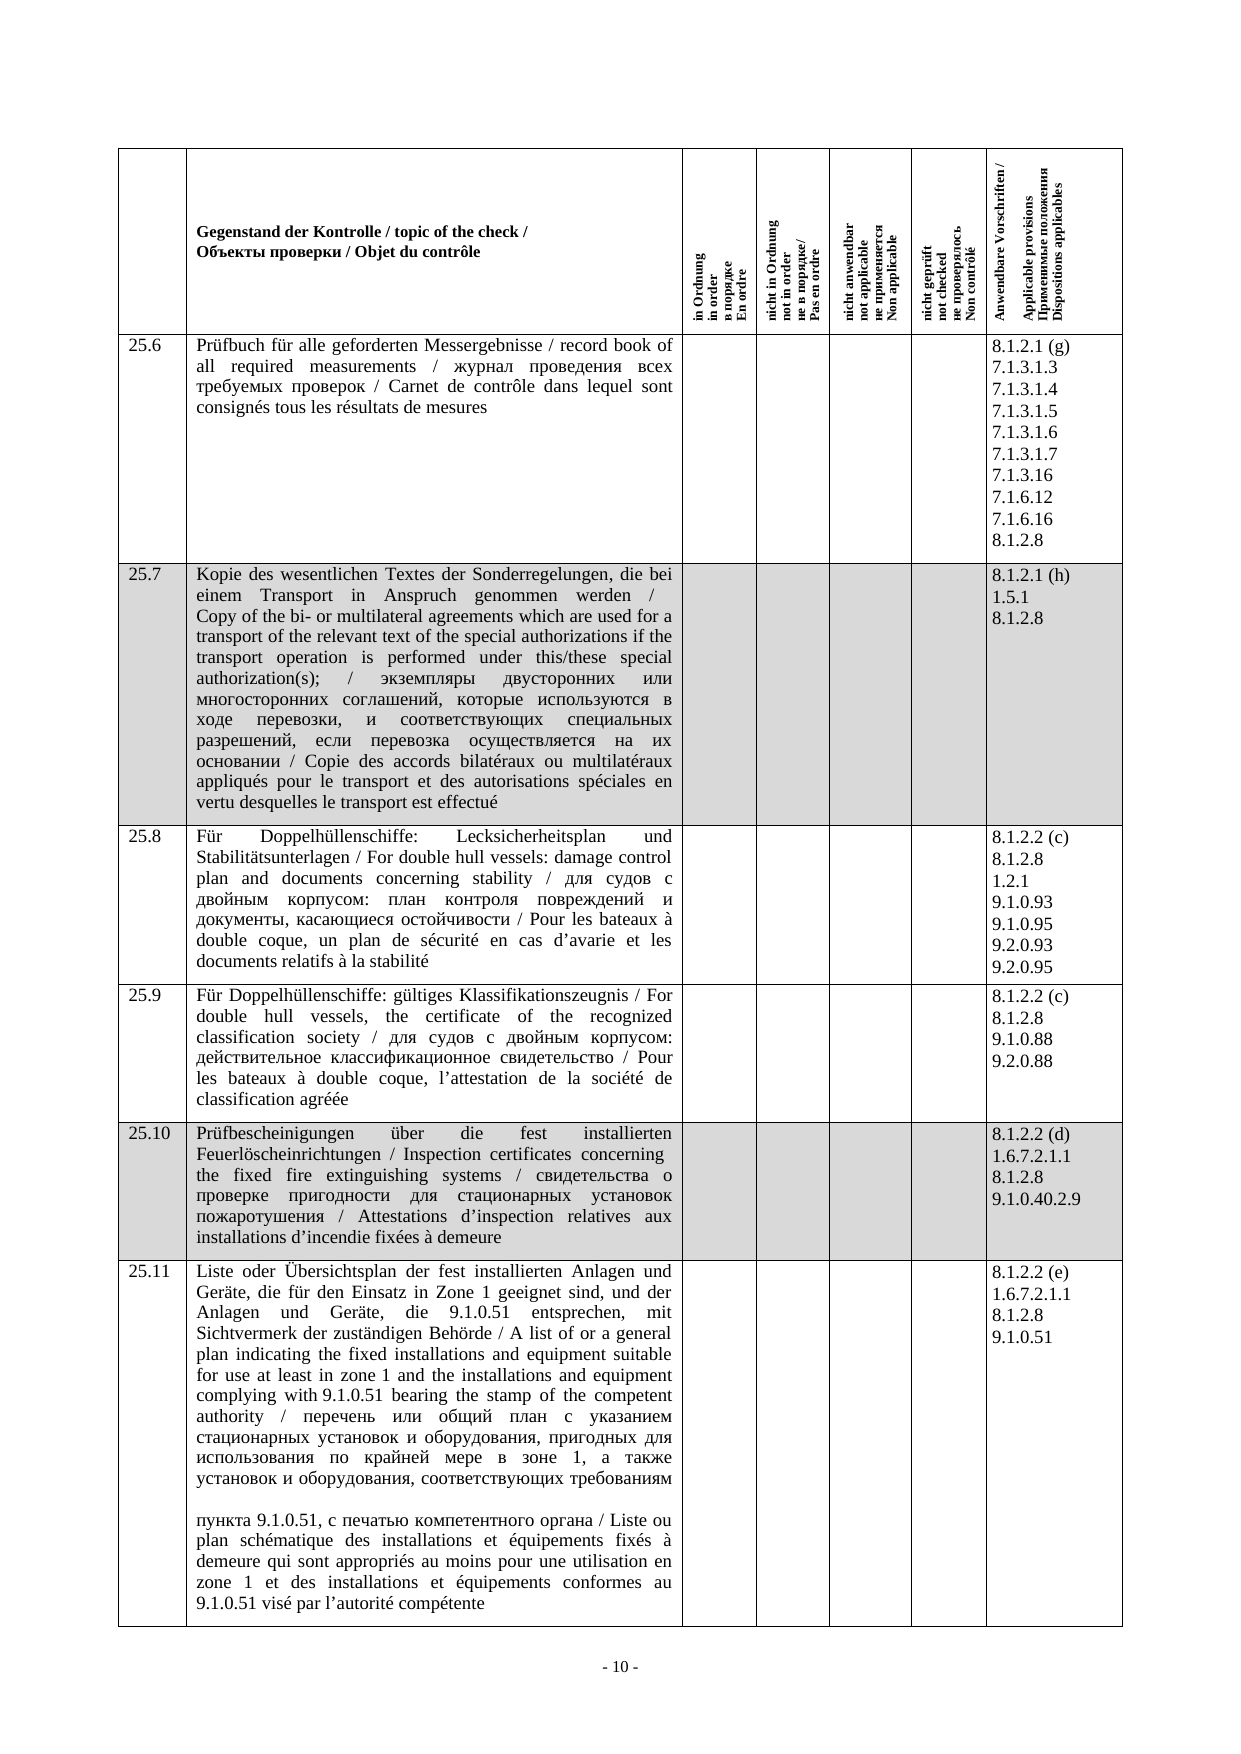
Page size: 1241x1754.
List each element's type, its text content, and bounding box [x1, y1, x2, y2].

table_cell 8.1.2.2 (c) 8.1.2.8 9.1.0.88 9.2.0.88 [987, 985, 1122, 1122]
table_header nicht in Ordnung not in order не в порядке/ Pas en ordre [757, 149, 829, 334]
table_cell [830, 1123, 911, 1260]
table_cell [683, 335, 756, 563]
table_cell Prüfbuch für alle geforderten Messergebnisse / record book of all required measurements / журнал проведения всех требуемых проверок / Carnet de contrôle dans lequel sont consignés tous les résultats de mesures [187, 335, 682, 563]
table_cell [912, 564, 986, 825]
table_cell [912, 1261, 986, 1626]
table_cell 8.1.2.1 (g) 7.1.3.1.3 7.1.3.1.4 7.1.3.1.5 7.1.3.1.6 7.1.3.1.7 7.1.3.16 7.1.6.12 7.1.6.16 8.1.2.8 [987, 335, 1122, 563]
table_header nicht geprüft not checked не проверялось Non contrôlé [912, 149, 986, 334]
table_cell 8.1.2.2 (e) 1.6.7.2.1.1 8.1.2.8 9.1.0.51 [987, 1261, 1122, 1626]
table_cell 25.11 [119, 1261, 186, 1626]
table_cell [757, 335, 829, 563]
table_cell [912, 985, 986, 1122]
table_header Anwendbare Vorschriften / Applicable provisions Применимые положения Dispositions applicables [987, 149, 1122, 334]
table_header in Ordnung in order в порядке En ordre [683, 149, 756, 334]
table_cell [683, 826, 756, 984]
table_cell [757, 564, 829, 825]
table_header [119, 149, 186, 334]
table_cell Prüfbescheinigungen über die fest installierten Feuerlöscheinrichtungen / Inspection certificates concerning the fixed fire extinguishing systems / свидетельства о проверке пригодности для стационарных установок пожаротушения / Attestations d’inspection relatives aux installations d’incendie fixées à demeure [187, 1123, 682, 1260]
table_cell 8.1.2.2 (d) 1.6.7.2.1.1 8.1.2.8 9.1.0.40.2.9 [987, 1123, 1122, 1260]
table_header Gegenstand der Kontrolle / topic of the check / Объекты проверки / Objet du contrôle [187, 149, 682, 334]
table_cell 25.6 [119, 335, 186, 563]
table_cell [757, 1261, 829, 1626]
table_cell [830, 826, 911, 984]
table_cell 8.1.2.1 (h) 1.5.1 8.1.2.8 [987, 564, 1122, 825]
table_cell [683, 985, 756, 1122]
table_cell [757, 826, 829, 984]
table_cell 25.7 [119, 564, 186, 825]
table_cell [830, 985, 911, 1122]
table_cell 8.1.2.2 (c) 8.1.2.8 1.2.1 9.1.0.93 9.1.0.95 9.2.0.93 9.2.0.95 [987, 826, 1122, 984]
table_cell [830, 335, 911, 563]
table_cell Für Doppelhüllenschiffe: gültiges Klassifikationszeugnis / For double hull vessels, the certificate of the recognized classification society / для судов с двойным корпусом: действительное классификационное свидетельство / Pour les bateaux à double coque, l’attestation de la société de classification agréée [187, 985, 682, 1122]
table_cell [830, 564, 911, 825]
table_cell Liste oder Übersichtsplan der fest installierten Anlagen und Geräte, die für den Einsatz in Zone 1 geeignet sind, und der Anlagen und Geräte, die 9.1.0.51 entsprechen, mit Sichtvermerk der zuständigen Behörde / A list of or a general plan indicating the fixed installations and equipment suitable for use at least in zone 1 and the installations and equipment complying with 9.1.0.51 bearing the stamp of the competent authority / перечень или общий план с указанием стационарных установок и оборудования, пригодных для использования по крайней мере в зоне 1, а также установок и оборудования, соответствующих требованиям пункта 9.1.0.51, с печатью компетентного органа / Liste ou plan schématique des installations et équipements fixés à demeure qui sont appropriés au moins pour une utilisation en zone 1 et des installations et équipements conformes au 9.1.0.51 visé par l’autorité compétente [187, 1261, 682, 1626]
table_cell [757, 1123, 829, 1260]
table_cell [912, 335, 986, 563]
table_cell [830, 1261, 911, 1626]
table_cell 25.8 [119, 826, 186, 984]
table_cell [757, 985, 829, 1122]
table_cell Kopie des wesentlichen Textes der Sonderregelungen, die bei einem Transport in Anspruch genommen werden / Copy of the bi- or multilateral agreements which are used for a transport of the relevant text of the special authorizations if the transport operation is performed under this/these special authorization(s); / экземпляры двусторонних или многосторонних соглашений, которые используются в ходе перевозки, и соответствующих специальных разрешений, если перевозка осуществляется на их основании / Copie des accords bilatéraux ou multilatéraux appliqués pour le transport et des autorisations spéciales en vertu desquelles le transport est effectué [187, 564, 682, 825]
table_cell [912, 826, 986, 984]
table_cell 25.10 [119, 1123, 186, 1260]
table_cell Für Doppelhüllenschiffe: Lecksicherheitsplan und Stabilitätsunterlagen / For double hull vessels: damage control plan and documents concerning stability / для судов с двойным корпусом: план контроля повреждений и документы, касающиеся остойчивости / Pour les bateaux à double coque, un plan de sécurité en cas d’avarie et les documents relatifs à la stabilité [187, 826, 682, 984]
table_cell [683, 1123, 756, 1260]
table_cell [683, 564, 756, 825]
table_cell [912, 1123, 986, 1260]
table_header nicht anwendbar not applicable не применяется Non applicable [830, 149, 911, 334]
table_cell 25.9 [119, 985, 186, 1122]
table_cell [683, 1261, 756, 1626]
